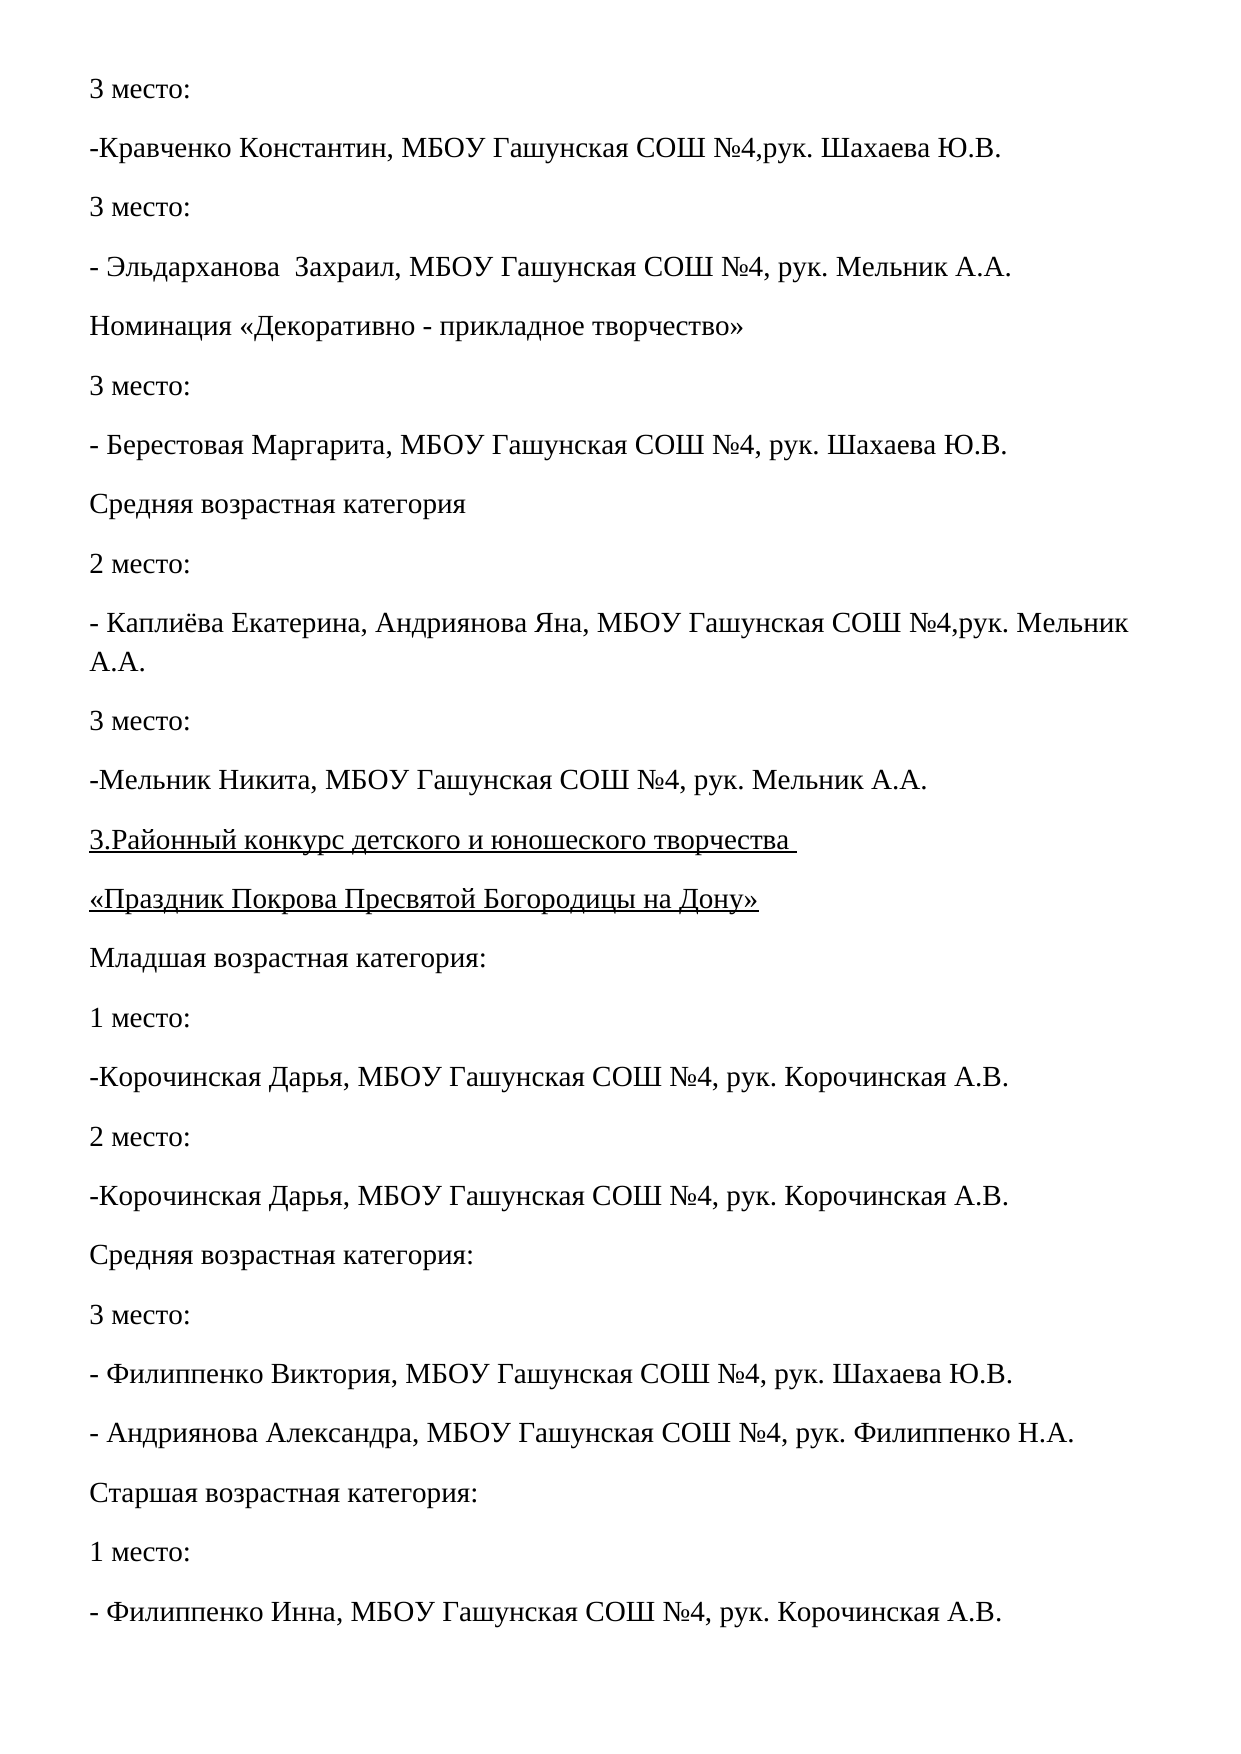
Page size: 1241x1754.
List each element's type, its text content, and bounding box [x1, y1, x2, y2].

text «Праздник Покрова Пресвятой Богородицы на Дону» [89, 881, 1152, 915]
text -Корочинская Дарья, МБОУ Гашунская СОШ №4, рук. Корочинская А.В. [89, 1178, 1152, 1212]
text -Корочинская Дарья, МБОУ Гашунская СОШ №4, рук. Корочинская А.В. [89, 1059, 1152, 1093]
text - Филиппенко Инна, МБОУ Гашунская СОШ №4, рук. Корочинская А.В. [89, 1594, 1152, 1627]
text 2 место: [89, 1119, 1152, 1152]
text 3 место: [89, 189, 1152, 223]
text - Каплиёва Екатерина, Андриянова Яна, МБОУ Гашунская СОШ №4,рук. Мельник А.А. [89, 605, 1152, 677]
text 3 место: [89, 71, 1152, 104]
text -Мельник Никита, МБОУ Гашунская СОШ №4, рук. Мельник А.А. [89, 762, 1152, 796]
text Младшая возрастная категория: [89, 941, 1152, 974]
text - Андриянова Александра, МБОУ Гашунская СОШ №4, рук. Филиппенко Н.А. [89, 1416, 1152, 1449]
text 3 место: [89, 368, 1152, 401]
text 3.Районный конкурс детского и юношеского творчества [89, 822, 1152, 855]
text Старшая возрастная категория: [89, 1475, 1152, 1508]
text Номинация «Декоративно - прикладное творчество» [89, 308, 1152, 342]
text - Филиппенко Виктория, МБОУ Гашунская СОШ №4, рук. Шахаева Ю.В. [89, 1356, 1152, 1390]
text 1 место: [89, 1534, 1152, 1568]
text - Эльдарханова Захраил, МБОУ Гашунская СОШ №4, рук. Мельник А.А. [89, 249, 1152, 282]
text Средняя возрастная категория [89, 486, 1152, 520]
text 2 место: [89, 546, 1152, 579]
text 3 место: [89, 1297, 1152, 1330]
text Средняя возрастная категория: [89, 1237, 1152, 1271]
text - Берестовая Маргарита, МБОУ Гашунская СОШ №4, рук. Шахаева Ю.В. [89, 427, 1152, 461]
text -Кравченко Константин, МБОУ Гашунская СОШ №4,рук. Шахаева Ю.В. [89, 130, 1152, 164]
text 3 место: [89, 703, 1152, 737]
text 1 место: [89, 1000, 1152, 1033]
